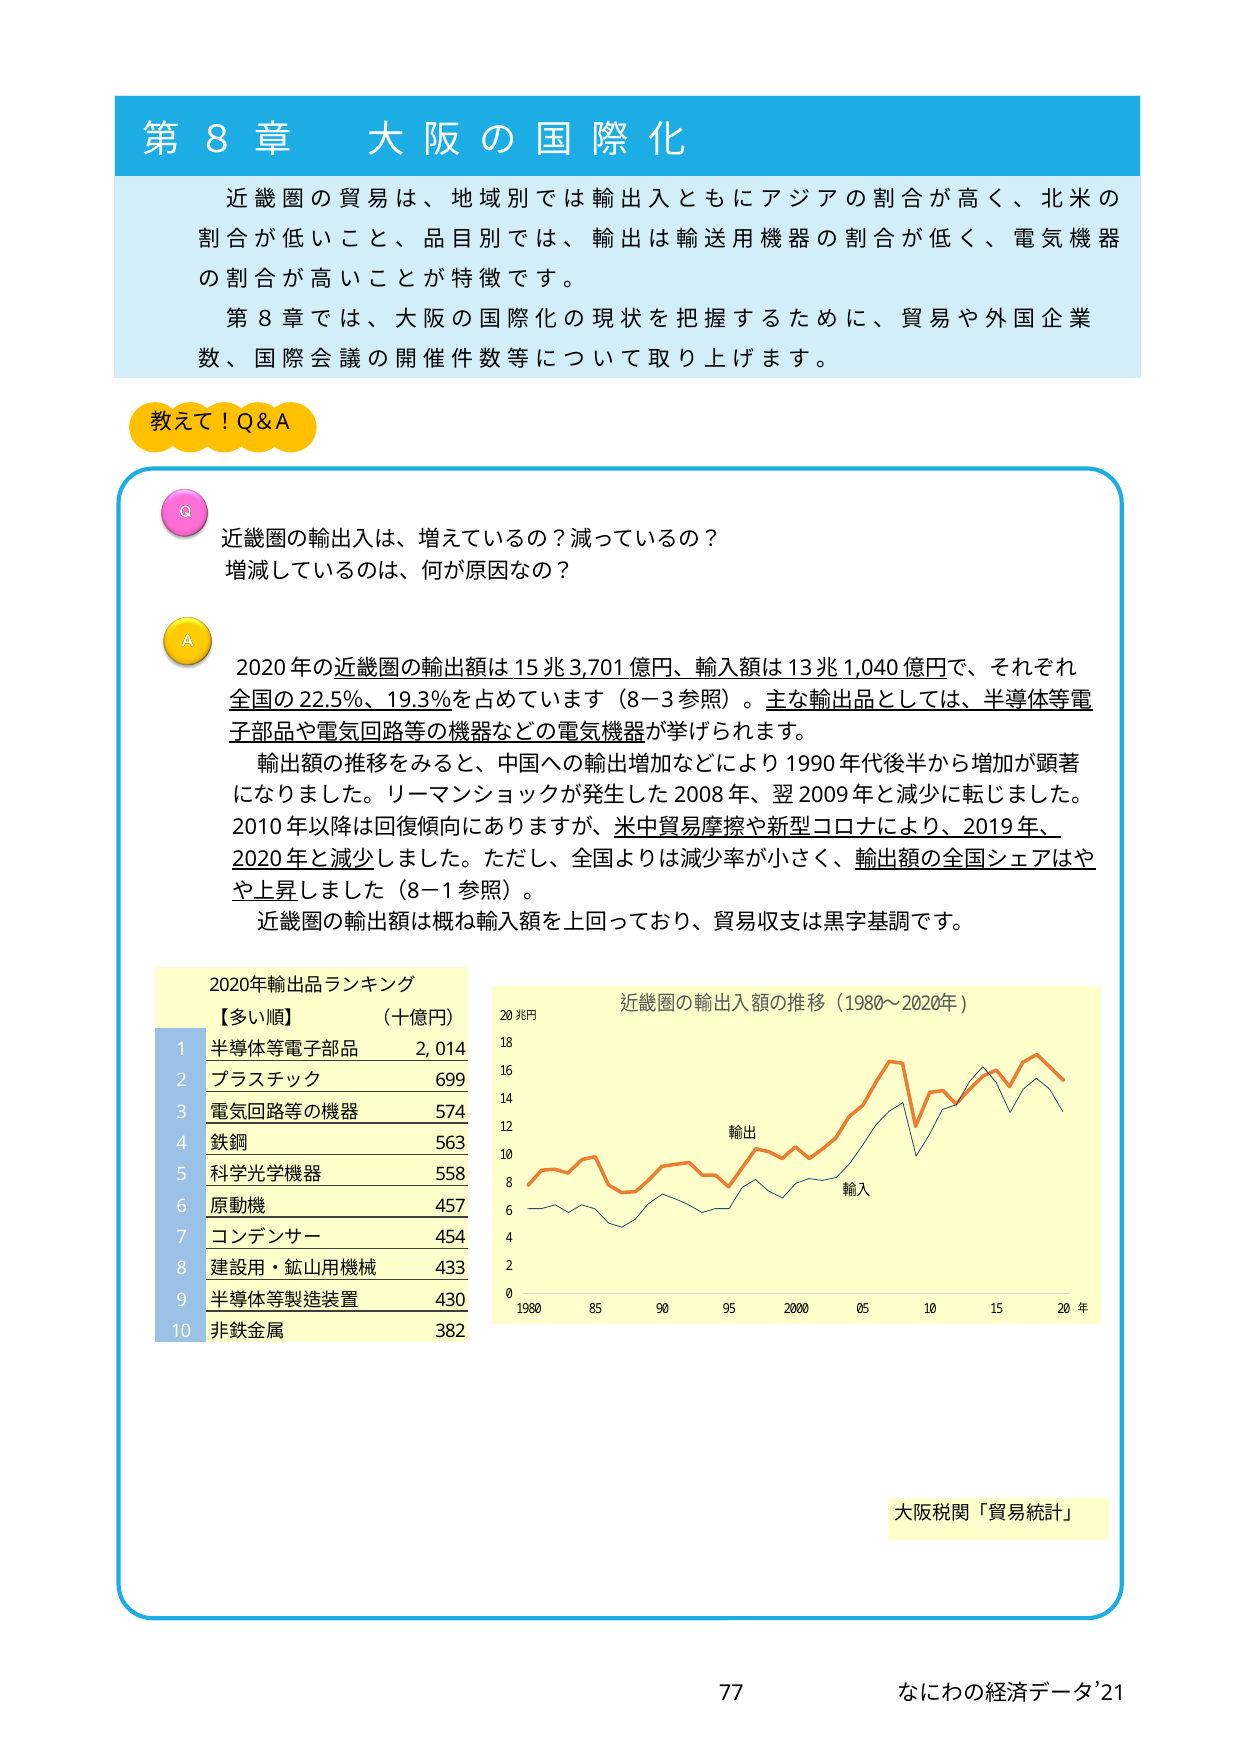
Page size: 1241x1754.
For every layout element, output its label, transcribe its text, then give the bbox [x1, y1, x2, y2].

table_cell 近畿圏の貿易は、地域別では輸出入ともにアジアの割合が高く、北米の割合が低いこと、品目別では、輸出は輸送用機器の割合が低く、電気機器の割合が高いことが特徴です。 第８章では、大阪の国際化の現状を把握するために、貿易や外国企業数、国際会議の開催件数等について取り上げます。 [115, 177, 1140, 377]
table_header 第８章 大阪の国際化 [115, 96, 1140, 176]
